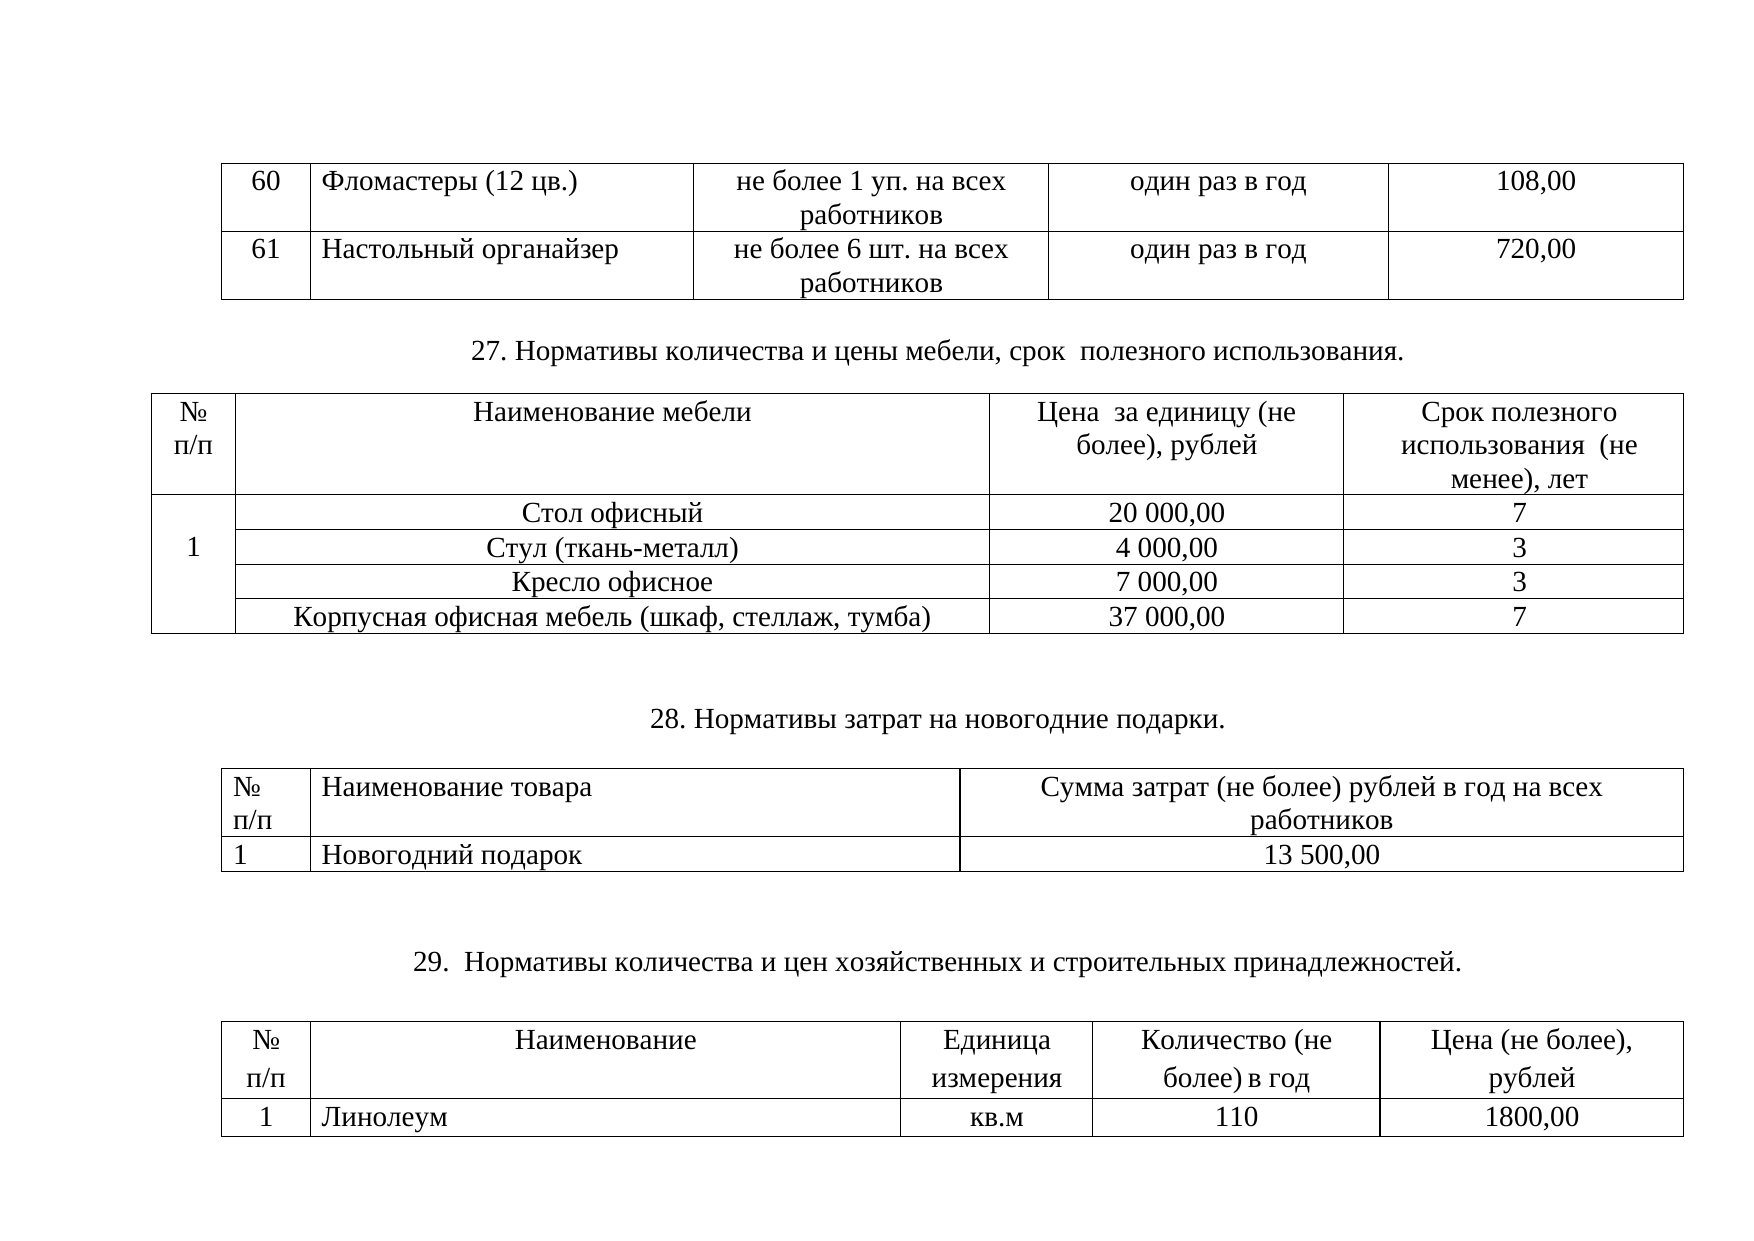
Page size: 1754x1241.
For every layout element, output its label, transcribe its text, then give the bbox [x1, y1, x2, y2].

table_cell 1 [222, 837, 310, 871]
table_header № п/п [222, 769, 310, 836]
table_header Единица измерения [901, 1022, 1092, 1098]
table_cell 110 [1093, 1099, 1379, 1136]
table_cell Новогодний подарок [311, 837, 959, 871]
text 29. Нормативы количества и цен хозяйственных и строительных принадлежностей. [162, 944, 1713, 977]
table_cell 3 [1344, 530, 1683, 563]
table_cell 108,00 [1389, 164, 1683, 231]
table_cell один раз в год [1049, 232, 1388, 299]
text 27. Нормативы количества и цены мебели, срок полезного использования. [162, 333, 1713, 367]
table_cell Линолеум [311, 1099, 900, 1136]
table_cell Стул (ткань-металл) [236, 530, 989, 563]
table_cell 720,00 [1389, 232, 1683, 299]
table_cell 60 [222, 164, 310, 231]
table_cell 4 000,00 [990, 530, 1343, 563]
table_cell Фломастеры (12 цв.) [311, 164, 693, 231]
table_cell 7 [1344, 599, 1683, 633]
text 28. Нормативы затрат на новогодние подарки. [162, 701, 1713, 734]
table_cell Настольный органайзер [311, 232, 693, 299]
table_header Количество (не более) в год [1093, 1022, 1379, 1098]
table_header Наименование [311, 1022, 900, 1098]
table_cell не более 6 шт. на всех работников [694, 232, 1048, 299]
table_cell 1800,00 [1381, 1099, 1683, 1136]
table_cell кв.м [901, 1099, 1092, 1136]
table_header Цена (не более), рублей [1381, 1022, 1683, 1098]
table_cell 1 [222, 1099, 310, 1136]
table_cell 7 [1344, 495, 1683, 529]
table_cell 37 000,00 [990, 599, 1343, 633]
table_header Сумма затрат (не более) рублей в год на всех работников [961, 769, 1683, 836]
table_cell 7 000,00 [990, 565, 1343, 598]
table_cell один раз в год [1049, 164, 1388, 231]
table_header Срок полезного использования (не менее), лет [1344, 394, 1683, 494]
table_cell Кресло офисное [236, 565, 989, 598]
table_header Наименование товара [311, 769, 959, 836]
table_cell 3 [1344, 565, 1683, 598]
table_cell 20 000,00 [990, 495, 1343, 529]
table_header Цена за единицу (не более), рублей [990, 394, 1343, 494]
table_header № п/п [152, 394, 235, 494]
table_header Наименование мебели [236, 394, 989, 494]
table_header № п/п [222, 1022, 310, 1098]
table_cell не более 1 уп. на всех работников [694, 164, 1048, 231]
table_cell Стол офисный [236, 495, 989, 529]
table_cell Корпусная офисная мебель (шкаф, стеллаж, тумба) [236, 599, 989, 633]
table_cell 61 [222, 232, 310, 299]
table_cell 1 [152, 495, 235, 633]
table_cell 13 500,00 [961, 837, 1683, 871]
